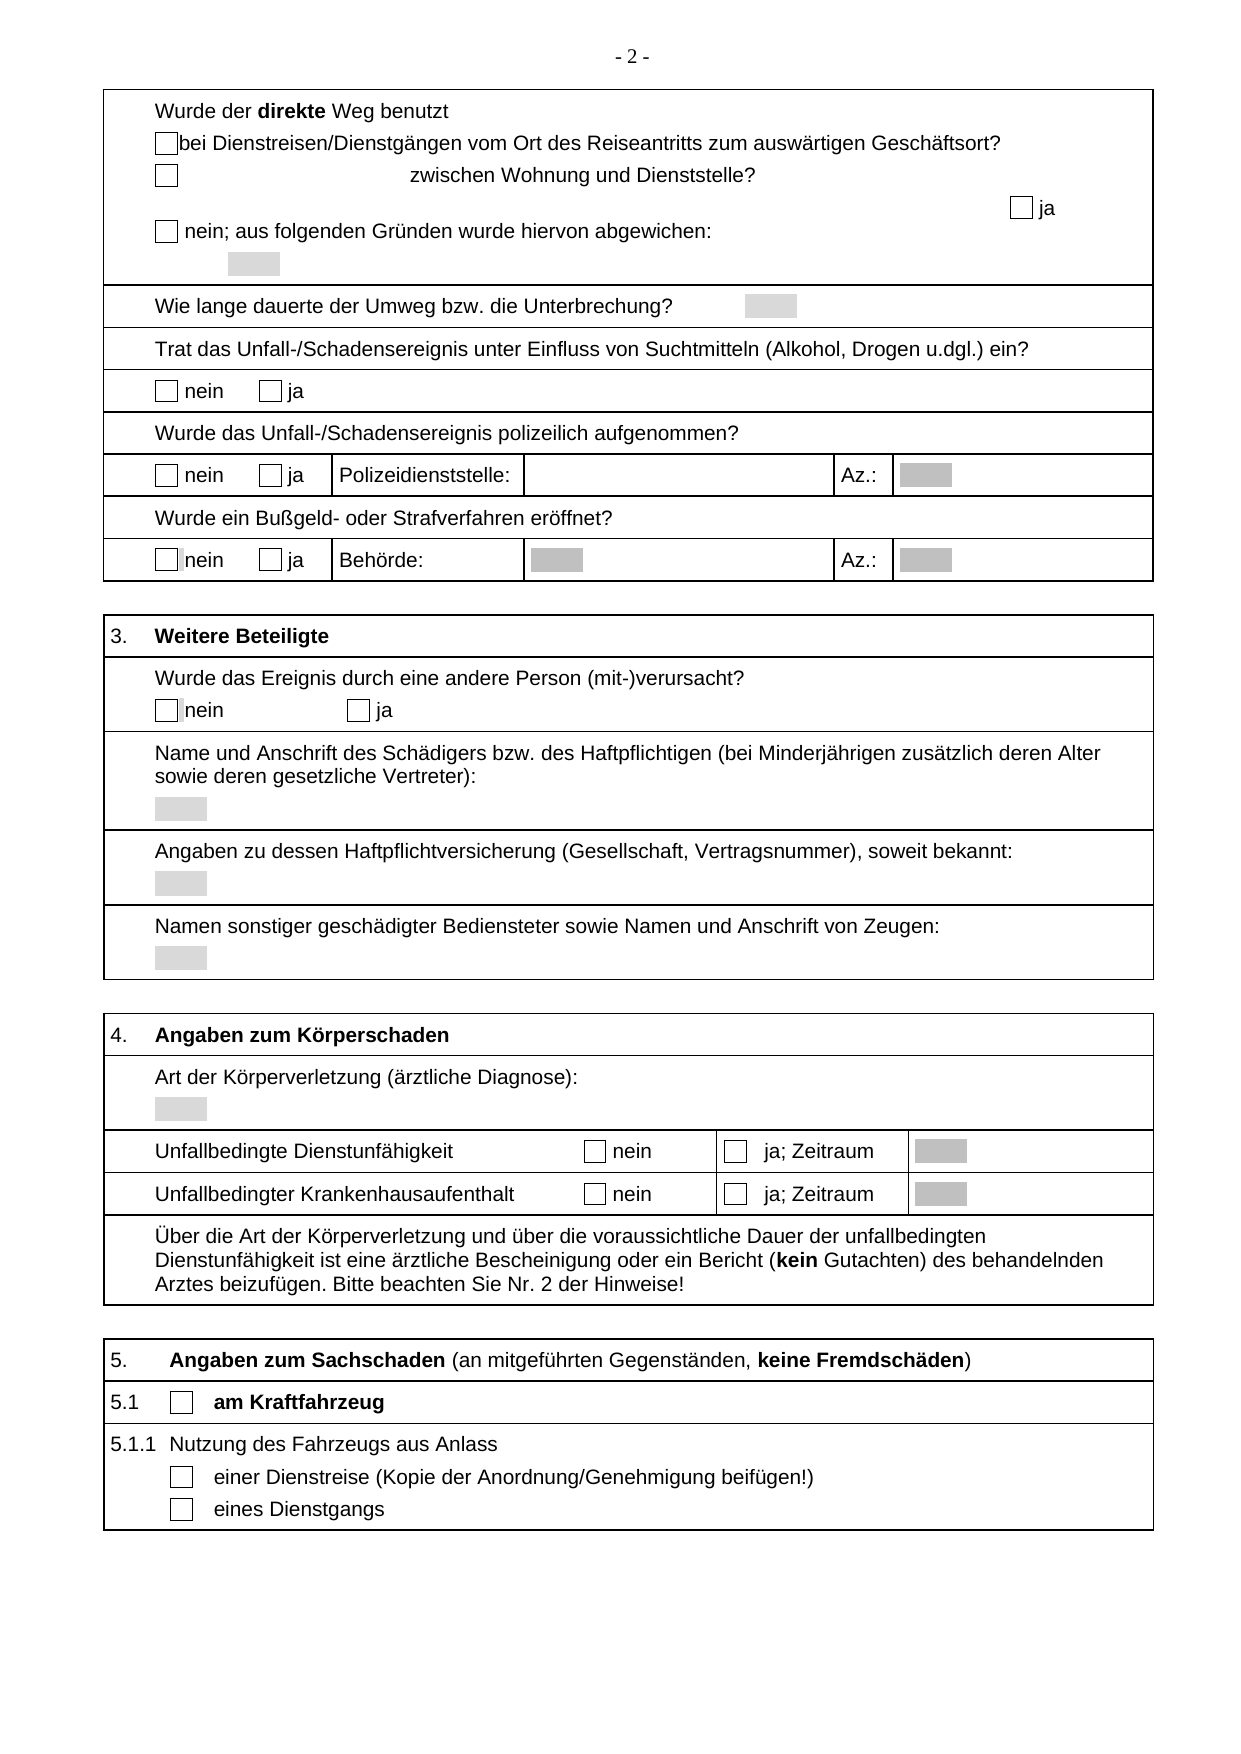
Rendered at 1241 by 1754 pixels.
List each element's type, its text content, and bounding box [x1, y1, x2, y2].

table_cell [909, 1131, 1153, 1172]
table_cell Trat das Unfall-/Schadensereignis unter Einfluss von Suchtmitteln (Alkohol, Drogen u.dgl.) ein? [104, 328, 1152, 369]
table_cell Unfallbedingter Krankenhausaufenthalt nein [105, 1173, 716, 1214]
table_cell Polizeidienststelle: [333, 455, 523, 495]
table_cell Name und Anschrift des Schädigers bzw. des Haftpflichtigen (bei Minderjährigen zusätzlich deren Alter sowie deren gesetzliche Vertreter): [105, 732, 1153, 829]
table_cell Behörde: [333, 539, 523, 580]
table_cell Wurde ein Bußgeld- oder Strafverfahren eröffnet? [104, 497, 1152, 538]
table_cell Art der Körperverletzung (ärztliche Diagnose): [105, 1056, 1153, 1129]
table_cell Az.: [835, 455, 892, 495]
table_header 5. Angaben zum Sachschaden (an mitgeführten Gegenständen, keine Fremdschäden) [105, 1340, 1153, 1380]
table_cell Namen sonstiger geschädigter Bediensteter sowie Namen und Anschrift von Zeugen: [105, 906, 1153, 978]
table_cell 5.1.1 Nutzung des Fahrzeugs aus Anlass einer Dienstreise (Kopie der Anordnung/Genehmigung beifügen!) eines Dienstgangs [105, 1424, 1153, 1529]
table_cell ja; Zeitraum [717, 1131, 908, 1172]
table_cell nein ja [104, 539, 331, 580]
table_cell Wurde der direkte Weg benutzt bei Dienstreisen/Dienstgängen vom Ort des Reiseantritts zum auswärtigen Geschäftsort? zwischen Wohnung und Dienststelle? ja nein; aus folgenden Gründen wurde hiervon abgewichen: [104, 90, 1152, 284]
table_cell Angaben zu dessen Haftpflichtversicherung (Gesellschaft, Vertragsnummer), soweit bekannt: [105, 831, 1153, 904]
table_cell Unfallbedingte Dienstunfähigkeit nein [105, 1131, 716, 1172]
table_cell [909, 1173, 1153, 1214]
table_cell ja; Zeitraum [717, 1173, 908, 1214]
table_cell [894, 539, 1152, 580]
table_cell [525, 455, 833, 495]
table_header 4. Angaben zum Körperschaden [105, 1014, 1153, 1055]
table_cell 5.1 am Kraftfahrzeug [105, 1382, 1153, 1422]
table_cell nein ja [104, 370, 1152, 411]
table_cell [894, 455, 1152, 495]
table_cell Az.: [835, 539, 892, 580]
table_cell Wurde das Unfall-/Schadensereignis polizeilich aufgenommen? [104, 413, 1152, 453]
table_cell Wie lange dauerte der Umweg bzw. die Unterbrechung? [104, 286, 1152, 327]
table_cell [525, 539, 833, 580]
table_header 3. Weitere Beteiligte [105, 616, 1153, 656]
table_cell Über die Art der Körperverletzung und über die voraussichtliche Dauer der unfallbedingten Dienstunfähigkeit ist eine ärztliche Bescheinigung oder ein Bericht (kein Gutachten) des behandelnden Arztes beizufügen. Bitte beachten Sie Nr. 2 der Hinweise! [105, 1216, 1153, 1304]
table_cell Wurde das Ereignis durch eine andere Person (mit-)verursacht? nein ja [105, 658, 1153, 731]
table_cell nein ja [104, 455, 331, 495]
